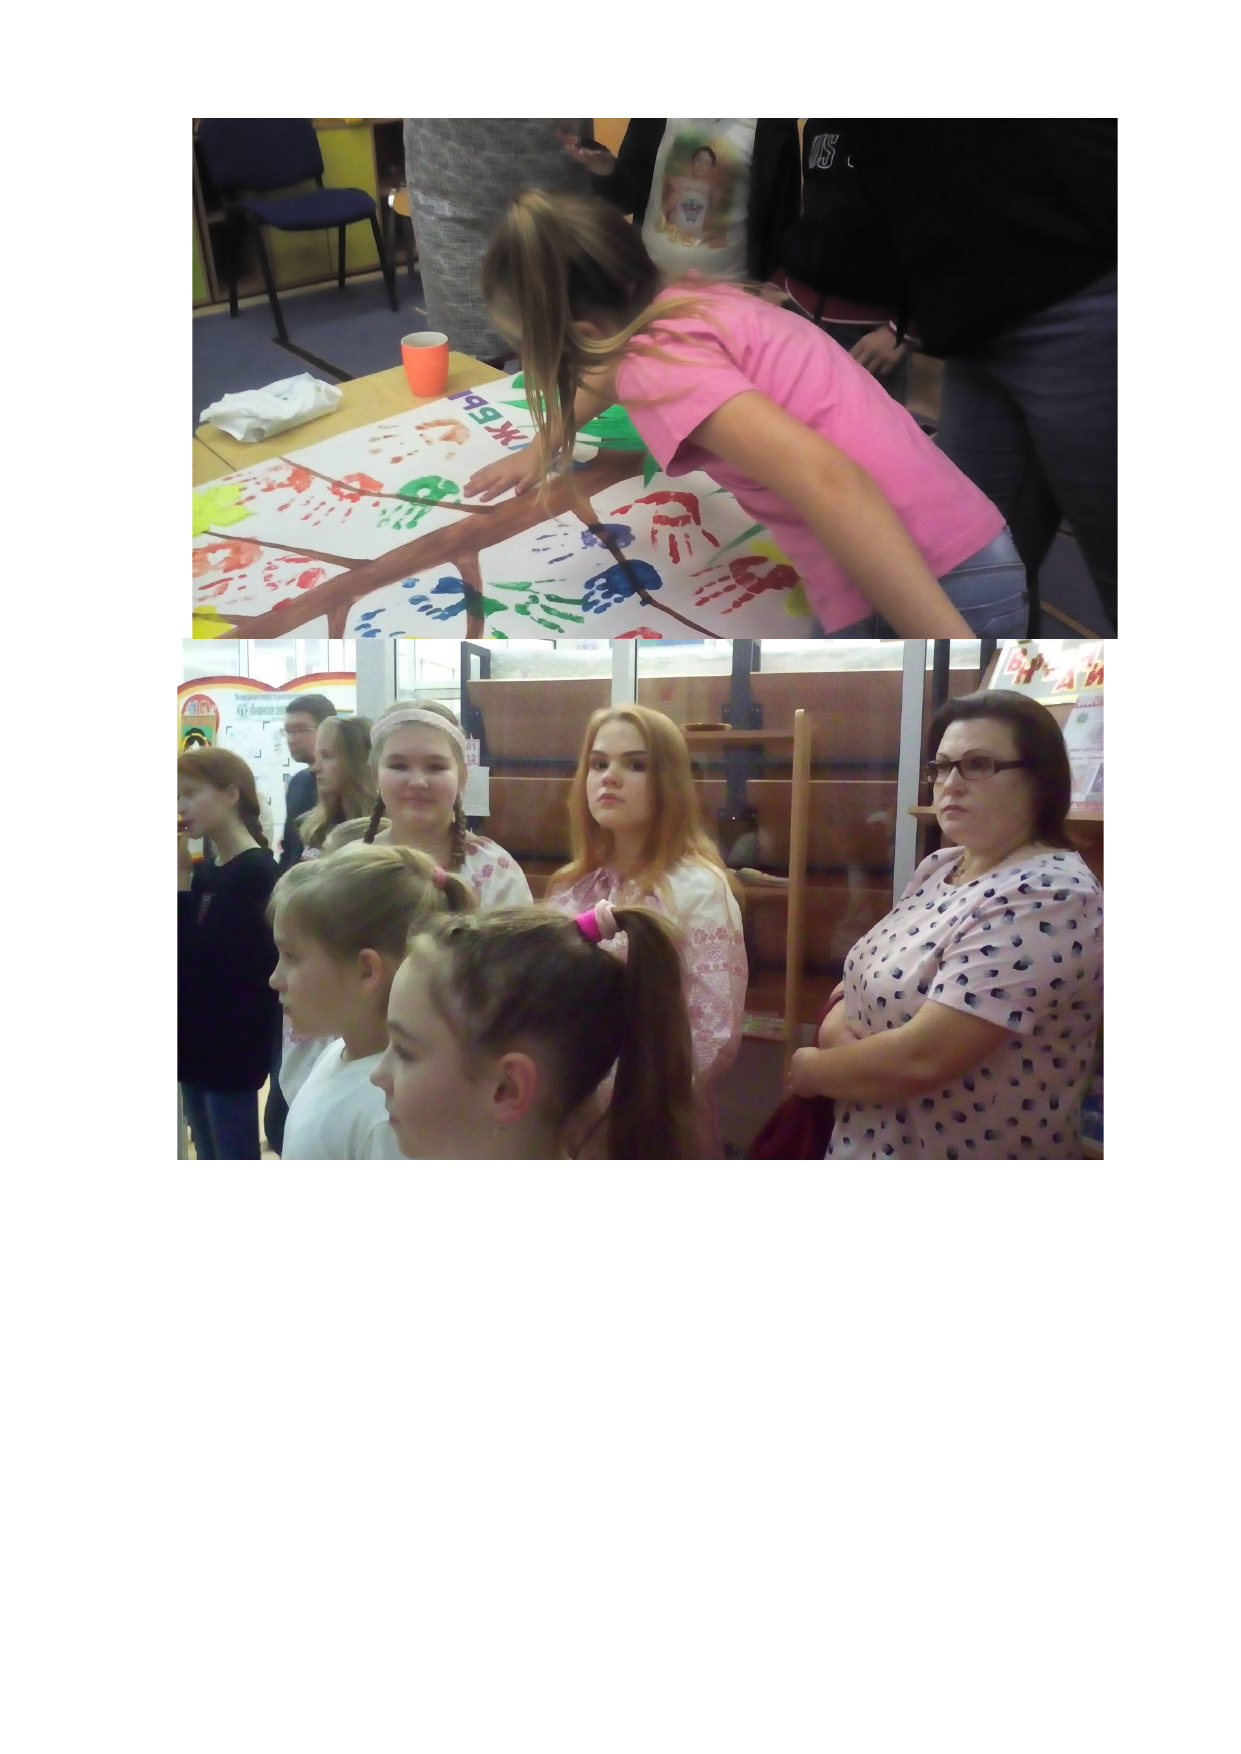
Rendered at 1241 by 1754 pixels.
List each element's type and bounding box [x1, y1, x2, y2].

picture [177, 118, 1118, 1160]
